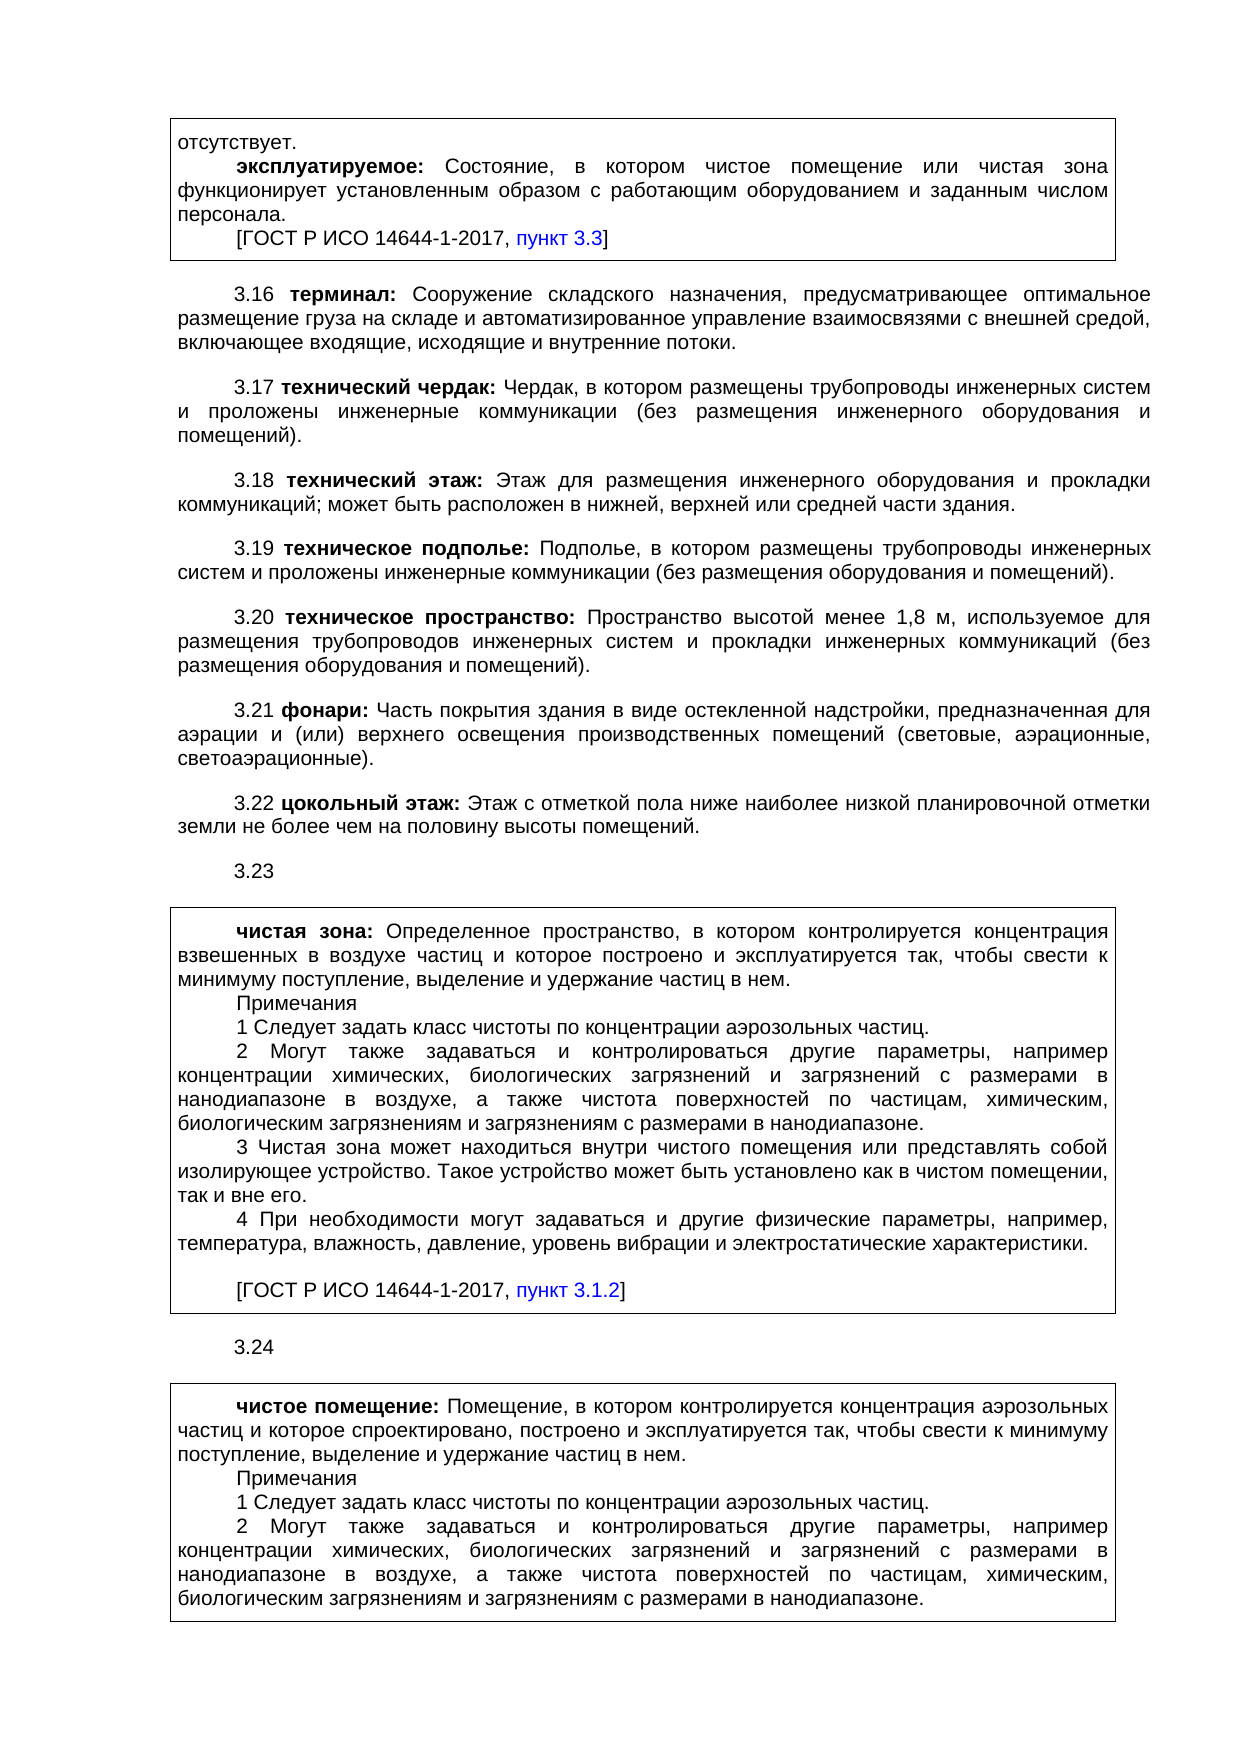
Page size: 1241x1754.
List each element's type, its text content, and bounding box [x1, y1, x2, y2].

text 3.18 технический этаж: Этаж для размещения инженерного оборудования и прокладки коммуникаций; может быть расположен в нижней, верхней или средней части здания. [177, 467, 1152, 515]
table_header чистая зона: Определенное пространство, в котором контролируется концентрация взвешенных в воздухе частиц и которое построено и эксплуатируется так, чтобы свести к минимуму поступление, выделение и удержание частиц в нем. Примечания 1 Следует задать класс чистоты по концентрации аэрозольных частиц. 2 Могут также задаваться и контролироваться другие параметры, например концентрации химических, биологических загрязнений и загрязнений с размерами в нанодиапазоне в воздухе, а также чистота поверхностей по частицам, химическим, биологическим загрязнениям и загрязнениям с размерами в нанодиапазоне. 3 Чистая зона может находиться внутри чистого помещения или представлять собой изолирующее устройство. Такое устройство может быть установлено как в чистом помещении, так и вне его. 4 При необходимости могут задаваться и другие физические параметры, например, температура, влажность, давление, уровень вибрации и электростатические характеристики. [ГОСТ Р ИСО 14644-1-2017, пункт 3.1.2] [171, 908, 1115, 1313]
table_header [171, 1384, 1115, 1621]
text 3.20 техническое пространство: Пространство высотой менее 1,8 м, используемое для размещения трубопроводов инженерных систем и прокладки инженерных коммуникаций (без размещения оборудования и помещений). [177, 605, 1152, 677]
text 3.17 технический чердак: Чердак, в котором размещены трубопроводы инженерных систем и проложены инженерные коммуникации (без размещения инженерного оборудования и помещений). [177, 375, 1152, 447]
text 3.24 [177, 1335, 1152, 1359]
text 3.16 терминал: Сооружение складского назначения, предусматривающее оптимальное размещение груза на складе и автоматизированное управление взаимосвязями с внешней средой, включающее входящие, исходящие и внутренние потоки. [177, 282, 1152, 354]
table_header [171, 119, 1115, 260]
text 3.19 техническое подполье: Подполье, в котором размещены трубопроводы инженерных систем и проложены инженерные коммуникации (без размещения оборудования и помещений). [177, 536, 1152, 584]
text 3.21 фонари: Часть покрытия здания в виде остекленной надстройки, предназначенная для аэрации и (или) верхнего освещения производственных помещений (световые, аэрационные, светоаэрационные). [177, 698, 1152, 769]
text 3.22 цокольный этаж: Этаж с отметкой пола ниже наиболее низкой планировочной отметки земли не более чем на половину высоты помещений. [177, 790, 1152, 838]
text 3.23 [177, 859, 1152, 883]
